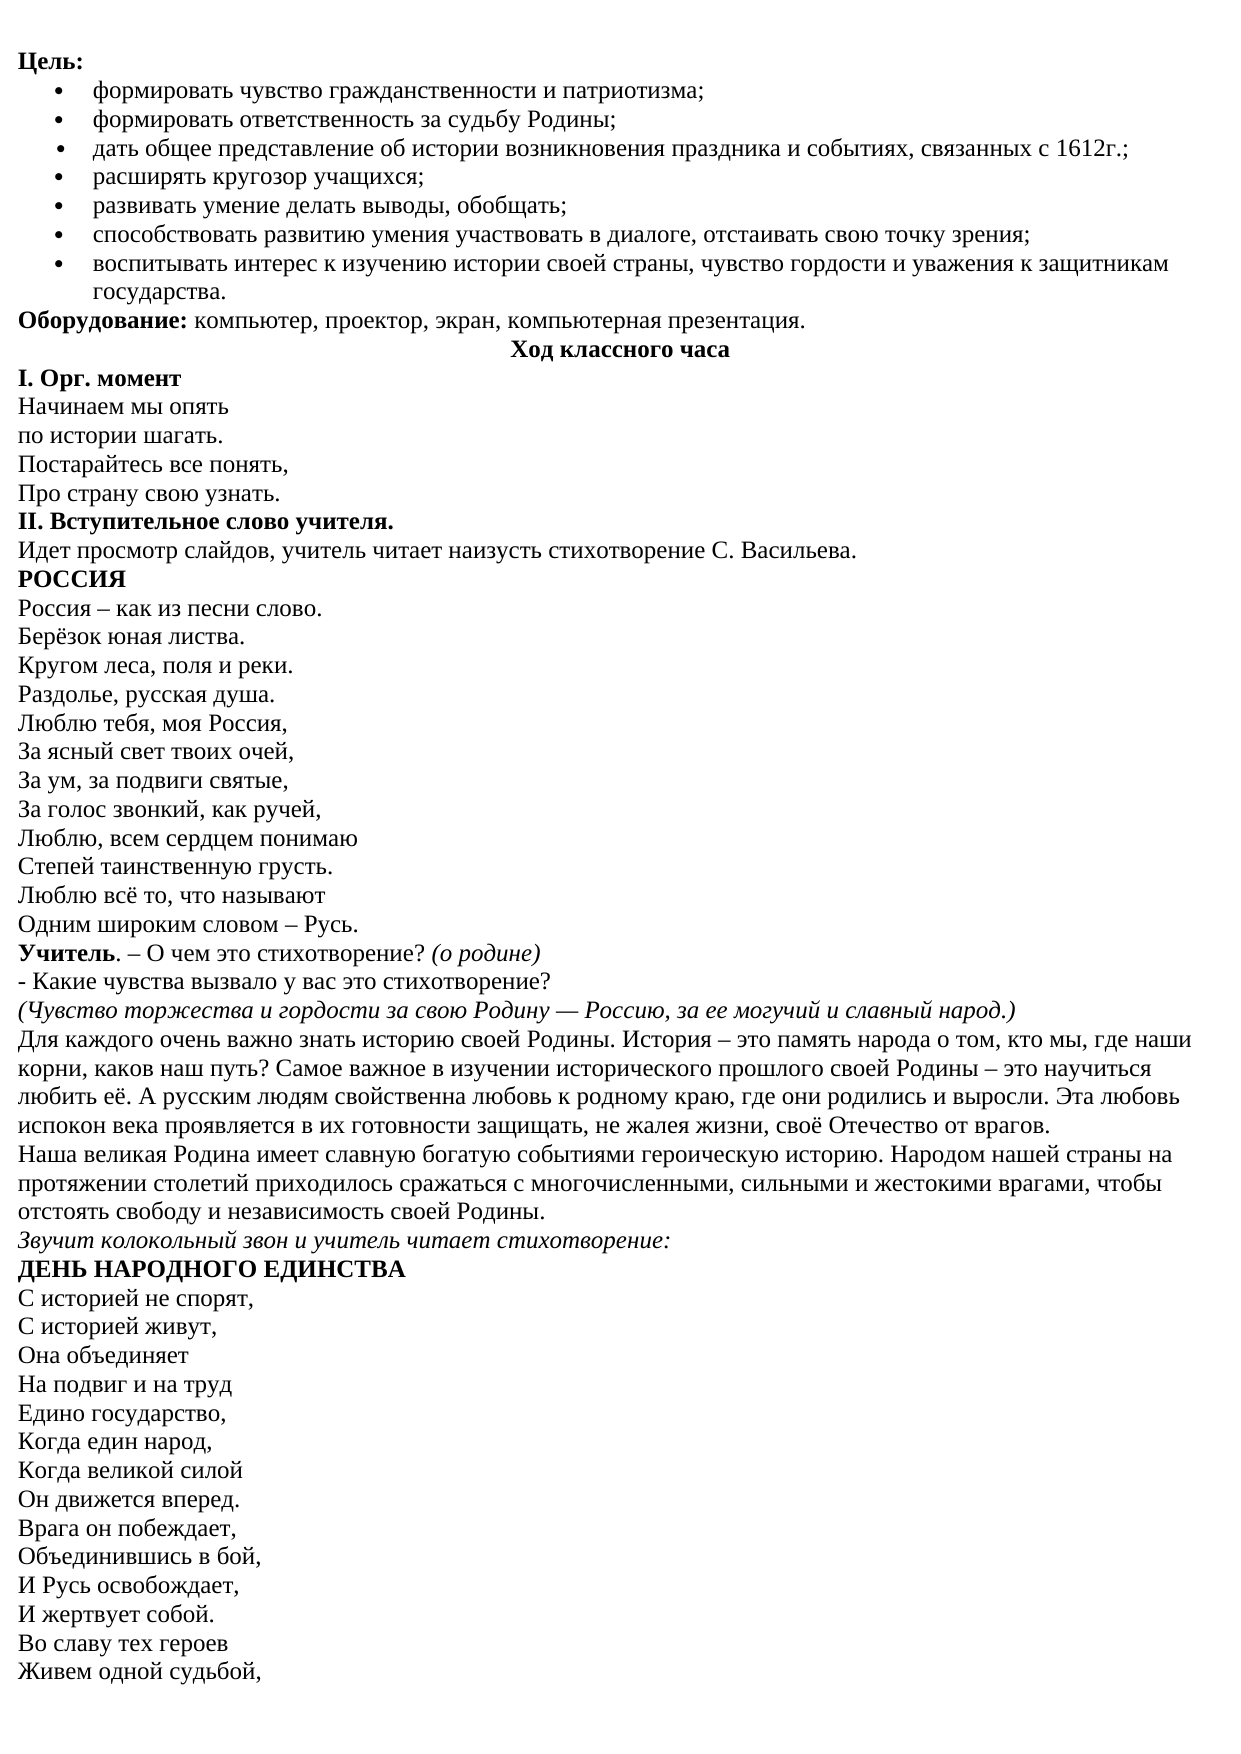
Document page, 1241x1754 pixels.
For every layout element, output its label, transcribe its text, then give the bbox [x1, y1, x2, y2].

text Начинаем мы опять по истории шагать. Постарайтесь все понять, Про страну свою узнать. [18, 391, 1222, 506]
list формировать чувство гражданственности и патриотизма; [55, 75, 1222, 104]
text Наша великая Родина имеет славную богатую событиями героическую историю. Народом нашей страны на протяжении столетий приходилось сражаться с многочисленными, сильными и жестокими врагами, чтобы отстоять свободу и независимость своей Родины. [18, 1139, 1222, 1225]
text Оборудование: компьютер, проектор, экран, компьютерная презентация. [18, 305, 1222, 334]
text РОССИЯ [18, 564, 1222, 593]
text - Какие чувства вызвало у вас это стихотворение? [18, 966, 1222, 995]
text Ход классного часа [18, 334, 1222, 363]
text Звучит колокольный звон и учитель читает стихотворение: [18, 1225, 1222, 1254]
text I. Орг. момент [18, 363, 1222, 391]
list расширять кругозор учащихся; [55, 161, 1222, 190]
list развивать умение делать выводы, обобщать; [55, 190, 1222, 219]
text Учитель. – О чем это стихотворение? (о родине) [18, 938, 1222, 966]
text Идет просмотр слайдов, учитель читает наизусть стихотворение С. Васильева. [18, 535, 1222, 564]
list дать общее представление об истории возникновения праздника и событиях, связанных с 1612г.; [57, 133, 1222, 161]
list формировать ответственность за судьбу Родины; [55, 104, 1222, 133]
text Цель: [18, 46, 1222, 75]
text Россия – как из песни слово. Берёзок юная листва. Кругом леса, поля и реки. Раздолье, русская душа. Люблю тебя, моя Россия, За ясный свет твоих очей, За ум, за подвиги святые, За голос звонкий, как ручей, Люблю, всем сердцем понимаю Степей таинственную грусть. Люблю всё то, что называют Одним широким словом – Русь. [18, 593, 1222, 938]
text Для каждого очень важно знать историю своей Родины. История – это память народа о том, кто мы, где наши корни, каков наш путь? Самое важное в изучении исторического прошлого своей Родины – это научиться любить её. А русским людям свойственна любовь к родному краю, где они родились и выросли. Эта любовь испокон века проявляется в их готовности защищать, не жалея жизни, своё Отечество от врагов. [18, 1024, 1222, 1139]
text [18, 1283, 1222, 1685]
text (Чувство торжества и гордости за свою Родину — Россию, за ее могучий и славный народ.) [18, 995, 1222, 1024]
list воспитывать интерес к изучению истории своей страны, чувство гордости и уважения к защитникам государства. [55, 248, 1222, 305]
text ДЕНЬ НАРОДНОГО ЕДИНСТВА [18, 1254, 1222, 1283]
list способствовать развитию умения участвовать в диалоге, отстаивать свою точку зрения; [55, 219, 1222, 248]
text II. Вступительное слово учителя. [18, 506, 1222, 535]
